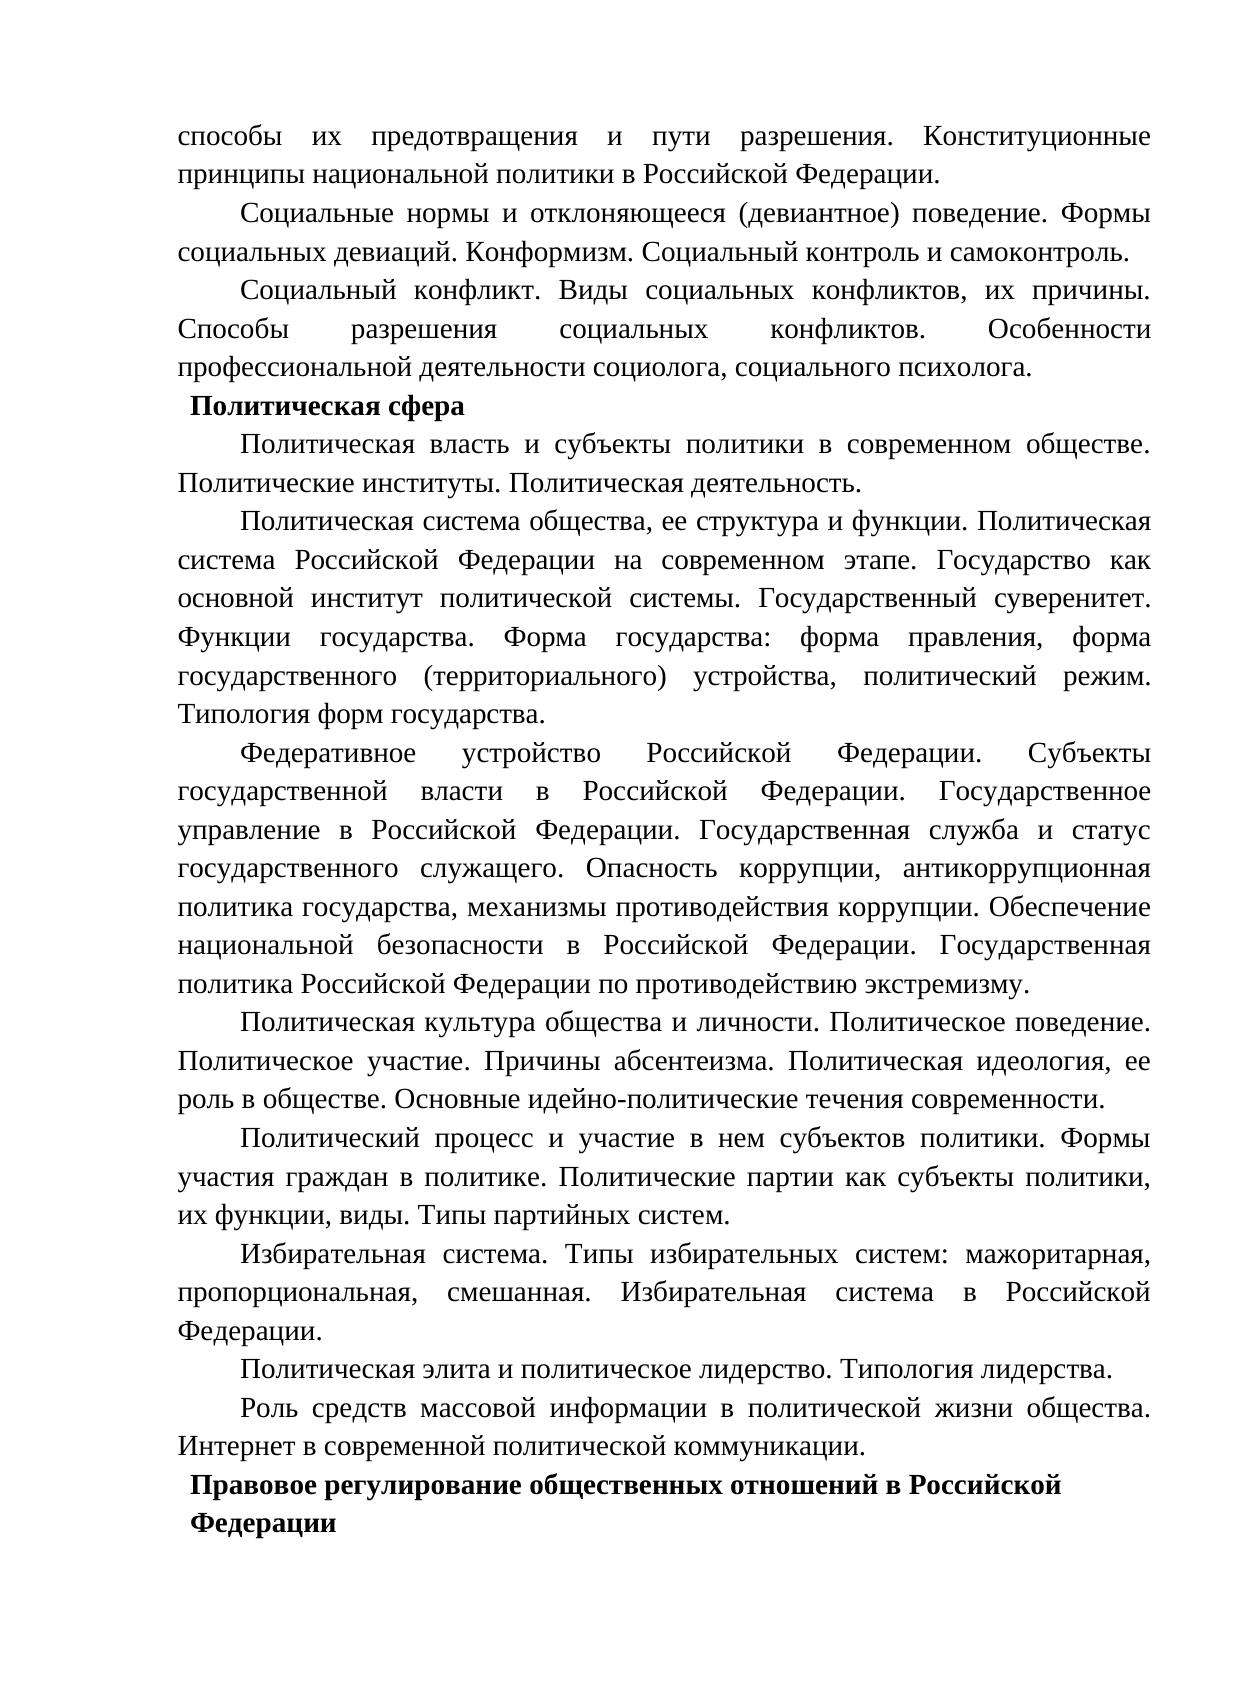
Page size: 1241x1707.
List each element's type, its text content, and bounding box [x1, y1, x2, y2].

text Социальные нормы и отклоняющееся (девиантное) поведение. Формы социальных девиаций. Конформизм. Социальный контроль и самоконтроль. [177, 195, 1152, 267]
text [177, 118, 1152, 190]
text Политическая система общества, ее структура и функции. Политическая система Российской Федерации на современном этапе. Государство как основной институт политической системы. Государственный суверенитет. Функции государства. Форма государства: форма правления, форма государственного (территориального) устройства, политический режим. Типология форм государства. [177, 503, 1152, 730]
text Политическая культура общества и личности. Политическое поведение. Политическое участие. Причины абсентеизма. Политическая идеология, ее роль в обществе. Основные идейно-политические течения современности. [177, 1004, 1152, 1115]
text Роль средств массовой информации в политической жизни общества. Интернет в современной политической коммуникации. [177, 1390, 1152, 1462]
text Избирательная система. Типы избирательных систем: мажоритарная, пропорциональная, смешанная. Избирательная система в Российской Федерации. [177, 1236, 1152, 1346]
text Федеративное устройство Российской Федерации. Субъекты государственной власти в Российской Федерации. Государственное управление в Российской Федерации. Государственная служба и статус государственного служащего. Опасность коррупции, антикоррупционная политика государства, механизмы противодействия коррупции. Обеспечение национальной безопасности в Российской Федерации. Государственная политика Российской Федерации по противодействию экстремизму. [177, 735, 1152, 999]
text Политический процесс и участие в нем субъектов политики. Формы участия граждан в политике. Политические партии как субъекты политики, их функции, виды. Типы партийных систем. [177, 1120, 1152, 1231]
text Социальный конфликт. Виды социальных конфликтов, их причины. Способы разрешения социальных конфликтов. Особенности профессиональной деятельности социолога, социального психолога. [177, 272, 1152, 383]
text Политическая сфера [190, 388, 1152, 421]
text Политическая власть и субъекты политики в современном обществе. Политические институты. Политическая деятельность. [177, 426, 1152, 498]
text Политическая элита и политическое лидерство. Типология лидерства. [177, 1351, 1152, 1385]
text Правовое регулирование общественных отношений в Российской Федерации [190, 1467, 1152, 1539]
